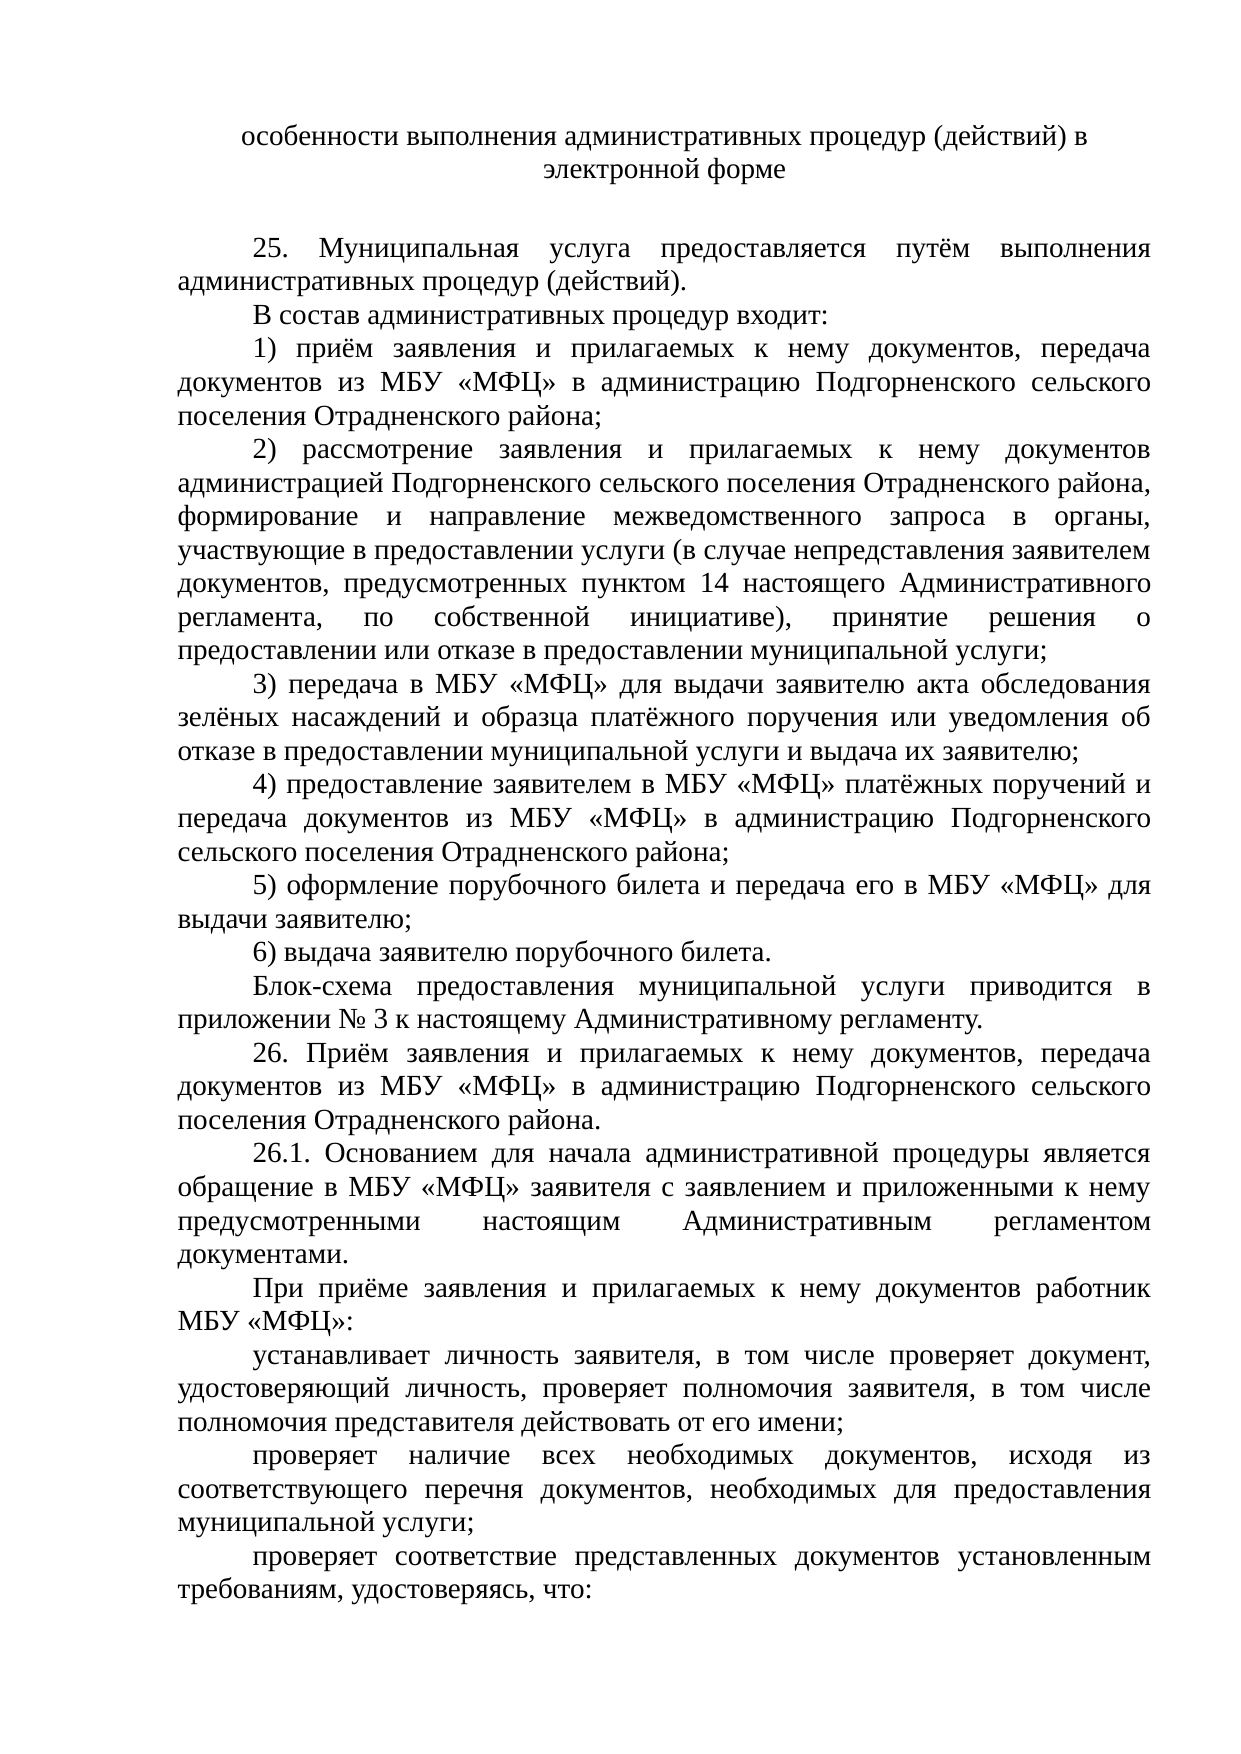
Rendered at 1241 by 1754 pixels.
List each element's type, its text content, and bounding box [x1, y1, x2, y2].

text устанавливает личность заявителя, в том числе проверяет документ, удостоверяющий личность, проверяет полномочия заявителя, в том числе полномочия представителя действовать от его имени; [177, 1337, 1152, 1437]
text 26.1. Основанием для начала административной процедуры является обращение в МБУ «МФЦ» заявителя с заявлением и приложенными к нему предусмотренными настоящим Административным регламентом документами. [177, 1136, 1152, 1270]
text 26. Приём заявления и прилагаемых к нему документов, передача документов из МБУ «МФЦ» в администрацию Подгорненского сельского поселения Отрадненского района. [177, 1035, 1152, 1136]
text 6) выдача заявителю порубочного билета. [177, 934, 1152, 968]
text проверяет наличие всех необходимых документов, исходя из соответствующего перечня документов, необходимых для предоставления муниципальной услуги; [177, 1437, 1152, 1538]
text Блок-схема предоставления муниципальной услуги приводится в приложении № 3 к настоящему Административному регламенту. [177, 968, 1152, 1035]
text 2) рассмотрение заявления и прилагаемых к нему документов администрацией Подгорненского сельского поселения Отрадненского района, формирование и направление межведомственного запроса в органы, участвующие в предоставлении услуги (в случае непредставления заявителем документов, предусмотренных пунктом 14 настоящего Административного регламента, по собственной инициативе), принятие решения о предоставлении или отказе в предоставлении муниципальной услуги; [177, 431, 1152, 666]
text 5) оформление порубочного билета и передача его в МБУ «МФЦ» для выдачи заявителю; [177, 867, 1152, 934]
text 1) приём заявления и прилагаемых к нему документов, передача документов из МБУ «МФЦ» в администрацию Подгорненского сельского поселения Отрадненского района; [177, 331, 1152, 431]
text проверяет соответствие представленных документов установленным требованиям, удостоверяясь, что: [177, 1538, 1152, 1605]
text 3) передача в МБУ «МФЦ» для выдачи заявителю акта обследования зелёных насаждений и образца платёжного поручения или уведомления об отказе в предоставлении муниципальной услуги и выдача их заявителю; [177, 666, 1152, 767]
text 25. Муниципальная услуга предоставляется путём выполнения административных процедур (действий). [177, 230, 1152, 297]
text В состав административных процедур входит: [177, 297, 1152, 331]
text При приёме заявления и прилагаемых к нему документов работник МБУ «МФЦ»: [177, 1270, 1152, 1337]
text 4) предоставление заявителем в МБУ «МФЦ» платёжных поручений и передача документов из МБУ «МФЦ» в администрацию Подгорненского сельского поселения Отрадненского района; [177, 767, 1152, 867]
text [177, 118, 1152, 185]
